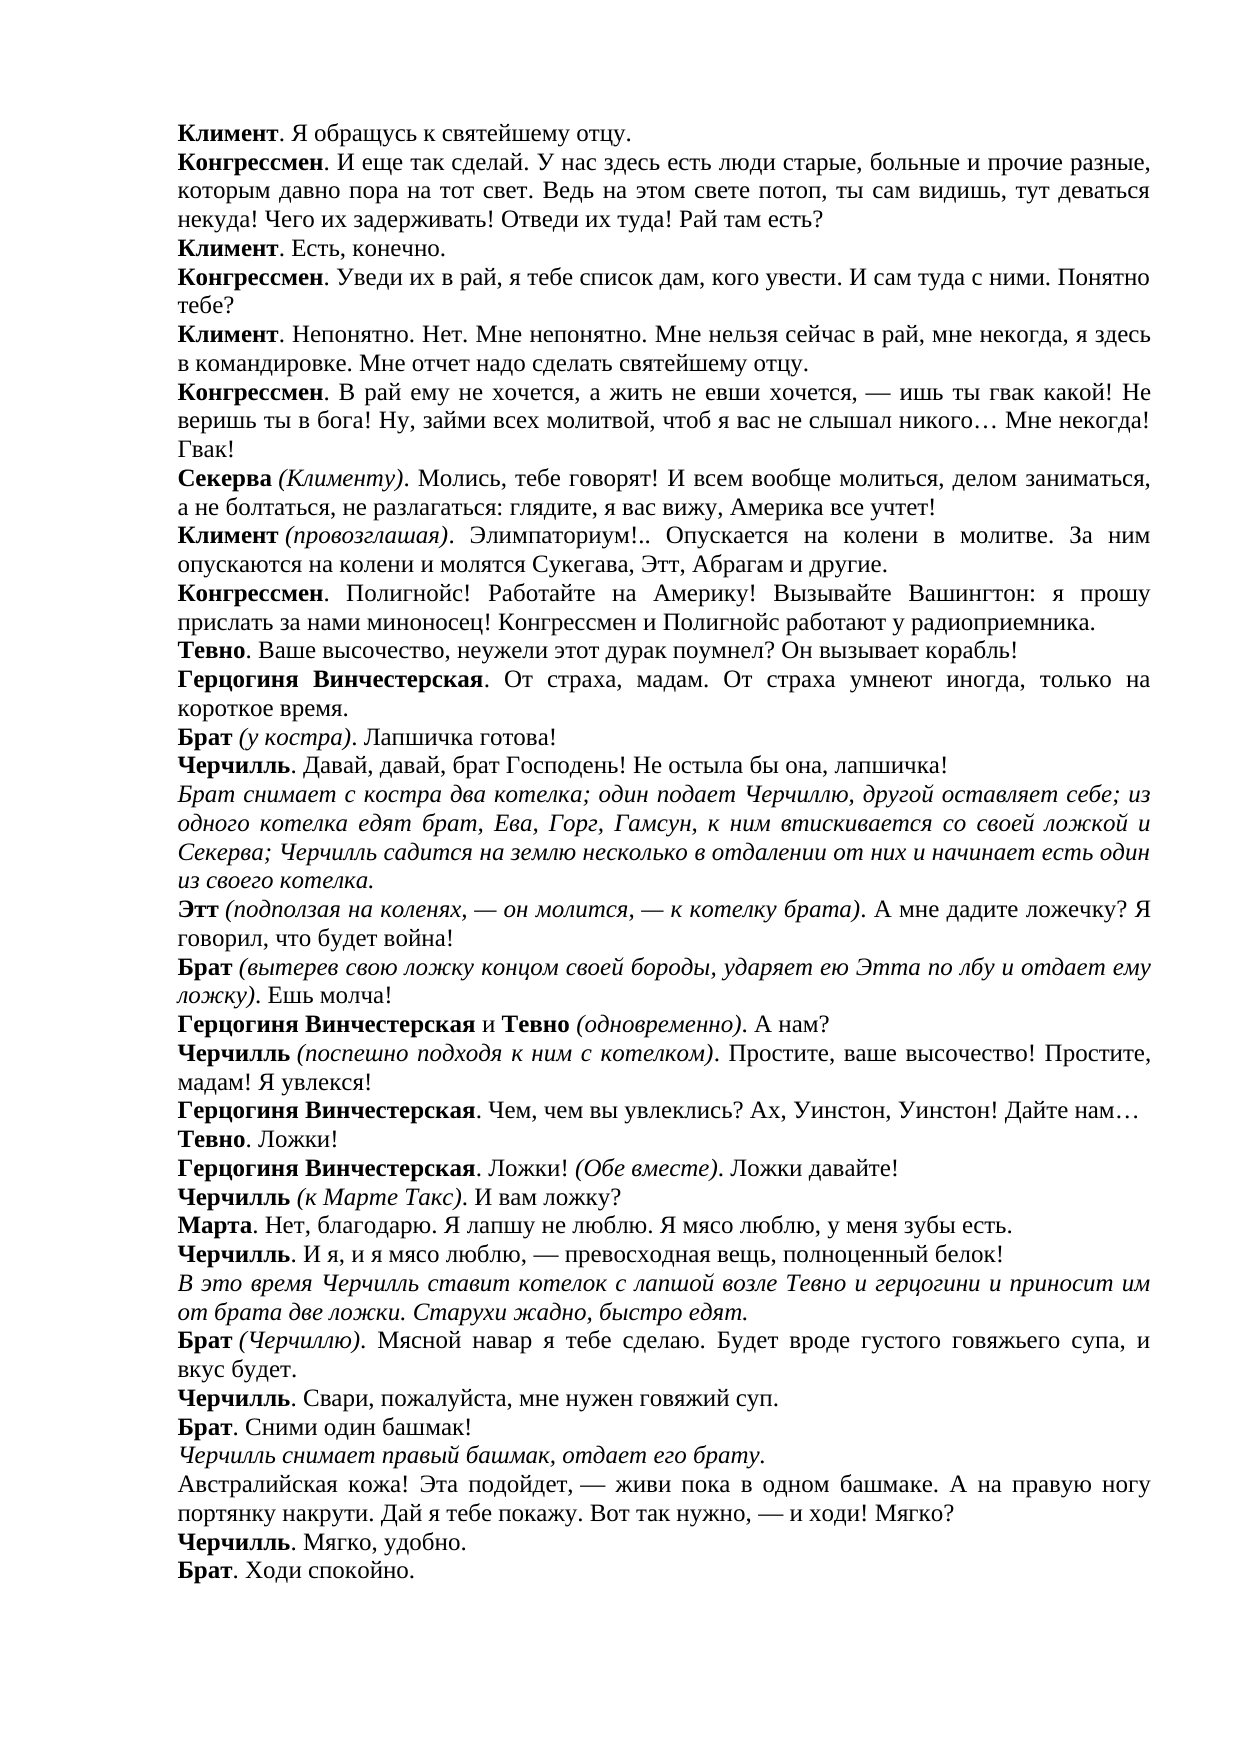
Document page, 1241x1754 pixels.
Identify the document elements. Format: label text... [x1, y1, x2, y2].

text Черчилль (к Марте Такс). И вам ложку? [177, 1182, 1152, 1211]
text Климент. Есть, конечно. [177, 233, 1152, 262]
text Брат (у костра). Лапшичка готова! [177, 722, 1152, 751]
text Конгрессмен. Полигнойс! Работайте на Америку! Вызывайте Вашингтон: я прошу прислать за нами миноносец! Конгрессмен и Полигнойс работают у радиоприемника. [177, 578, 1152, 636]
text Черчилль. Мягко, удобно. [177, 1527, 1152, 1556]
text Австралийская кожа! Эта подойдет, — живи пока в одном башмаке. А на правую ногу портянку накрути. Дай я тебе покажу. Вот так нужно, — и ходи! Мягко? [177, 1469, 1152, 1527]
text Брат (вытерев свою ложку концом своей бороды, ударяет ею Этта по лбу и отдает ему ложку). Ешь молча! [177, 952, 1152, 1009]
text Герцогиня Винчестерская. Чем, чем вы увлеклись? Ах, Уинстон, Уинстон! Дайте нам… [177, 1096, 1152, 1124]
text Конгрессмен. И еще так сделай. У нас здесь есть люди старые, больные и прочие разные, которым давно пора на тот свет. Ведь на этом свете потоп, ты сам видишь, тут деваться некуда! Чего их задерживать! Отведи их туда! Рай там есть? [177, 147, 1152, 233]
text Герцогиня Винчестерская и Тевно (одновременно). А нам? [177, 1009, 1152, 1038]
text Черчилль. И я, и я мясо люблю, — превосходная вещь, полноценный белок! [177, 1239, 1152, 1268]
text Герцогиня Винчестерская. От страха, мадам. От страха умнеют иногда, только на короткое время. [177, 664, 1152, 722]
text Тевно. Ложки! [177, 1124, 1152, 1153]
text Брат. Ходи спокойно. [177, 1556, 1152, 1584]
text Черчилль снимает правый башмак, отдает его брату. [177, 1441, 1152, 1469]
text Брат. Сними один башмак! [177, 1412, 1152, 1441]
text Марта. Нет, благодарю. Я лапшу не люблю. Я мясо люблю, у меня зубы есть. [177, 1211, 1152, 1239]
text Конгрессмен. В рай ему не хочется, а жить не евши хочется, — ишь ты гвак какой! Не веришь ты в бога! Ну, займи всех молитвой, чтоб я вас не слышал никого… Мне некогда! Гвак! [177, 377, 1152, 463]
text Черчилль. Свари, пожалуйста, мне нужен говяжий суп. [177, 1383, 1152, 1412]
text Конгрессмен. Уведи их в рай, я тебе список дам, кого увести. И сам туда с ними. Понятно тебе? [177, 262, 1152, 319]
text Черчилль. Давай, давай, брат Господень! Не остыла бы она, лапшичка! [177, 751, 1152, 779]
text Климент. Я обращусь к святейшему отцу. [177, 118, 1152, 147]
text Брат (Черчиллю). Мясной навар я тебе сделаю. Будет вроде густого говяжьего супа, и вкус будет. [177, 1326, 1152, 1383]
text Климент (провозглашая). Элимпаториум!.. Опускается на колени в молитве. За ним опускаются на колени и молятся Сукегава, Этт, Абрагам и другие. [177, 521, 1152, 578]
text Климент. Непонятно. Нет. Мне непонятно. Мне нельзя сейчас в рай, мне некогда, я здесь в командировке. Мне отчет надо сделать святейшему отцу. [177, 319, 1152, 377]
text Секерва (Клименту). Молись, тебе говорят! И всем вообще молиться, делом заниматься, а не болтаться, не разлагаться: глядите, я вас вижу, Америка все учтет! [177, 463, 1152, 521]
text Тевно. Ваше высочество, неужели этот дурак поумнел? Он вызывает корабль! [177, 636, 1152, 664]
text Черчилль (поспешно подходя к ним с котелком). Простите, ваше высочество! Простите, мадам! Я увлекся! [177, 1038, 1152, 1096]
text Брат снимает с костра два котелка; один подает Черчиллю, другой оставляет себе; из одного котелка едят брат, Ева, Горг, Гамсун, к ним втискивается со своей ложкой и Секерва; Черчилль садится на землю несколько в отдалении от них и начинает есть один из своего котелка. [177, 779, 1152, 894]
text Этт (подползая на коленях, — он молится, — к котелку брата). А мне дадите ложечку? Я говорил, что будет война! [177, 894, 1152, 952]
text В это время Черчилль ставит котелок с лапшой возле Тевно и герцогини и приносит им от брата две ложки. Старухи жадно, быстро едят. [177, 1268, 1152, 1326]
text Герцогиня Винчестерская. Ложки! (Обе вместе). Ложки давайте! [177, 1153, 1152, 1182]
